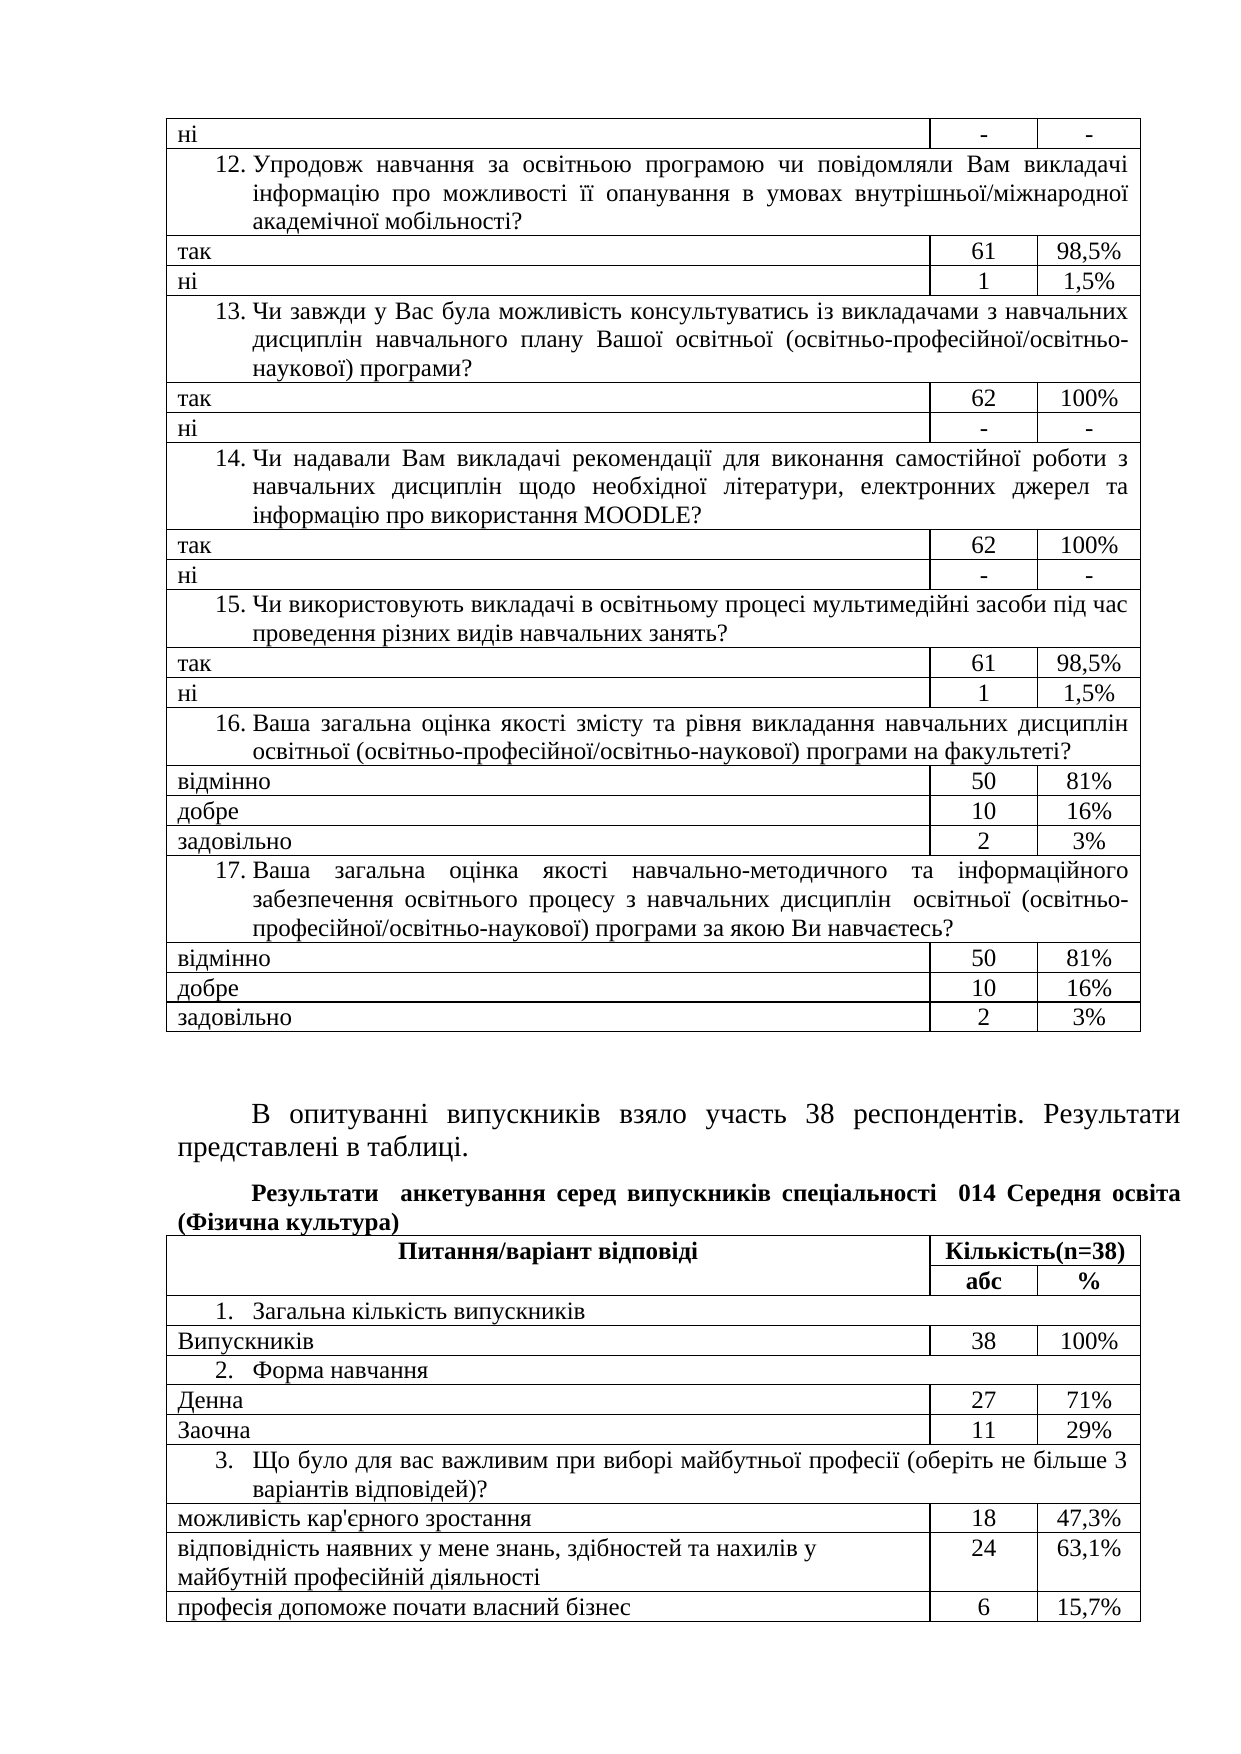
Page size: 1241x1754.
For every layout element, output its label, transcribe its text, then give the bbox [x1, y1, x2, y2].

table_cell ні [167, 678, 929, 707]
table_cell - [1038, 560, 1140, 588]
table_cell Заочна [167, 1415, 929, 1444]
table_cell професія допоможе почати власний бізнес [167, 1592, 929, 1621]
table_cell 100% [1038, 383, 1140, 412]
table_cell 61 [931, 236, 1037, 265]
table_cell добре [167, 973, 929, 1001]
table_cell Форма навчання [167, 1356, 1140, 1384]
table_cell 1 [931, 678, 1037, 707]
table_cell відмінно [167, 766, 929, 795]
table_cell 98,5% [1038, 648, 1140, 677]
table_cell 98,5% [1038, 236, 1140, 265]
table_cell 6 [931, 1592, 1037, 1621]
table_cell 3% [1038, 826, 1140, 854]
table_cell 81% [1038, 943, 1140, 972]
table_cell 62 [931, 530, 1037, 559]
table_cell 50 [931, 943, 1037, 972]
table_cell 10 [931, 796, 1037, 825]
table_cell Випускників [167, 1326, 929, 1354]
table_cell 50 [931, 766, 1037, 795]
table_cell 16% [1038, 796, 1140, 825]
table_cell 2 [931, 1003, 1037, 1031]
table_cell 27 [931, 1385, 1037, 1414]
table_cell так [167, 383, 929, 412]
table_cell 2 [931, 826, 1037, 854]
table_cell 1 [931, 266, 1037, 295]
table_header Кількість(n=38) [931, 1236, 1140, 1265]
table_cell так [167, 648, 929, 677]
table_cell - [1038, 413, 1140, 442]
table_cell Денна [167, 1385, 929, 1414]
table_cell ні [167, 560, 929, 588]
table_cell 1,5% [1038, 266, 1140, 295]
table_cell Упродовж навчання за освітньою програмою чи повідомляли Вам викладачі інформацію про можливості її опанування в умовах внутрішньої/міжнародної академічної мобільності? [167, 149, 1140, 235]
table_cell відмінно [167, 943, 929, 972]
table_cell 38 [931, 1326, 1037, 1354]
table_cell 16% [1038, 973, 1140, 1001]
table_cell відповідність наявних у мене знань, здібностей та нахилів у майбутній професійній діяльності [167, 1533, 929, 1591]
table_cell Чи надавали Вам викладачі рекомендації для виконання самостійної роботи з навчальних дисциплін щодо необхідної літератури, електронних джерел та інформацію про використання MOODLE? [167, 443, 1140, 529]
table_cell Чи завжди у Вас була можливість консультуватись із викладачами з навчальних дисциплін навчального плану Вашої освітньої (освітньо-професійної/освітньо-наукової) програми? [167, 296, 1140, 382]
table_cell 11 [931, 1415, 1037, 1444]
table_cell 10 [931, 973, 1037, 1001]
table_cell - [931, 560, 1037, 588]
table_cell 1,5% [1038, 678, 1140, 707]
table_cell абс [931, 1266, 1037, 1295]
table_cell 3% [1038, 1003, 1140, 1031]
table_cell 18 [931, 1504, 1037, 1532]
table_cell задовільно [167, 1003, 929, 1031]
table_cell Ваша загальна оцінка якості змісту та рівня викладання навчальних дисциплін освітньої (освітньо-професійної/освітньо-наукової) програми на факультеті? [167, 708, 1140, 765]
table_cell Загальна кількість випускників [167, 1296, 1140, 1325]
table_cell % [1038, 1266, 1140, 1295]
table_cell Що було для вас важливим при виборі майбутньої професії (оберіть не більше 3 варіантів відповідей)? [167, 1445, 1140, 1502]
table_cell 15,7% [1038, 1592, 1140, 1621]
table_cell 71% [1038, 1385, 1140, 1414]
table_cell задовільно [167, 826, 929, 854]
table_cell ні [167, 413, 929, 442]
table_cell 63,1% [1038, 1533, 1140, 1591]
table_cell Чи використовують викладачі в освітньому процесі мультимедійні засоби під час проведення різних видів навчальних занять? [167, 590, 1140, 647]
table_cell 24 [931, 1533, 1037, 1591]
table_cell 29% [1038, 1415, 1140, 1444]
text Результати анкетування серед випускників спеціальності 014 Середня освіта (Фізична культура) [177, 1178, 1181, 1235]
table_cell добре [167, 796, 929, 825]
table_header Питання/варіант відповіді [167, 1236, 929, 1295]
table_cell 61 [931, 648, 1037, 677]
table_cell 81% [1038, 766, 1140, 795]
table_cell можливість кар'єрного зростання [167, 1504, 929, 1532]
table_cell - [1038, 119, 1140, 148]
table_cell 100% [1038, 530, 1140, 559]
table_cell - [931, 413, 1037, 442]
table_cell Ваша загальна оцінка якості навчально-методичного та інформаційного забезпечення освітнього процесу з навчальних дисциплін освітньої (освітньо-професійної/освітньо-наукової) програми за якою Ви навчаєтесь? [167, 856, 1140, 942]
table_cell 47,3% [1038, 1504, 1140, 1532]
text В опитуванні випускників взяло участь 38 респондентів. Результати представлені в таблиці. [177, 1096, 1181, 1163]
table_cell ні [167, 119, 929, 148]
table_cell - [931, 119, 1037, 148]
table_cell 62 [931, 383, 1037, 412]
table_cell так [167, 530, 929, 559]
table_cell так [167, 236, 929, 265]
table_cell 100% [1038, 1326, 1140, 1354]
table_cell ні [167, 266, 929, 295]
